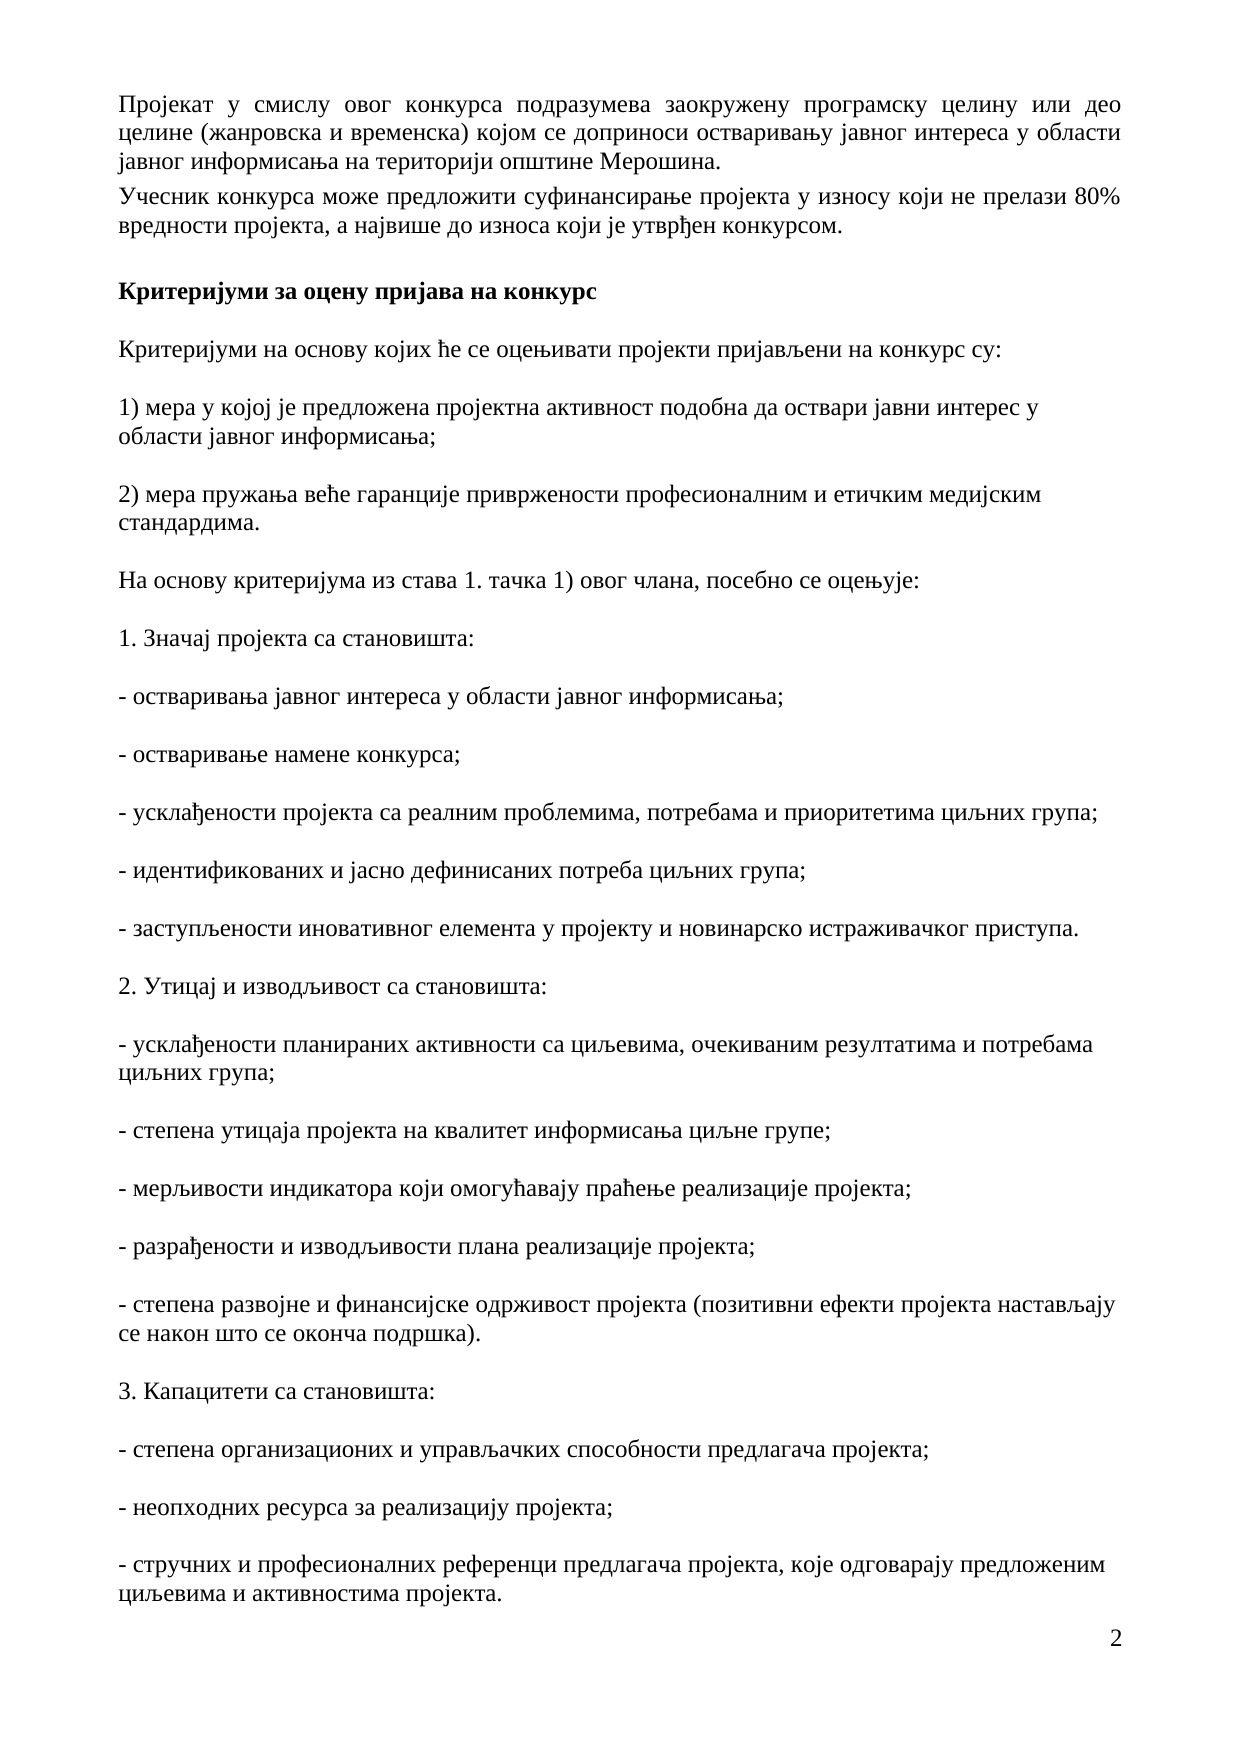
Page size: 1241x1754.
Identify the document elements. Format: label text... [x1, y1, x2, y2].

text 3. Капацитети са становишта: [118, 1376, 1122, 1404]
text 2. Утицај и изводљивост са становишта: [118, 971, 1122, 999]
text - усклађености пројекта са реалним проблемима, потребама и приоритетима циљних група; [118, 797, 1122, 826]
text На основу критеријума из става 1. тачка 1) овог члана, посебно се оцењује: [118, 565, 1122, 594]
text - мерљивости индикатора који омогућавају праћење реализације пројекта; [118, 1173, 1122, 1202]
text - степена организационих и управљачких способности предлагача пројекта; [118, 1434, 1122, 1462]
text - разрађености и изводљивости плана реализације пројекта; [118, 1231, 1122, 1260]
text - идентификованих и јасно дефинисаних потреба циљних група; [118, 855, 1122, 884]
text Учесник конкурса може предложити суфинансирање пројекта у износу који не прелази 80% вредности пројекта, а највише до износа који је утврђен конкурсом. [118, 181, 1122, 239]
text Критеријуми на основу којих ће се оцењивати пројекти пријављени на конкурс су: [118, 334, 1122, 363]
text - степена утицаја пројекта на квалитет информисања циљне групе; [118, 1115, 1122, 1144]
text - заступљености иновативног елемента у пројекту и новинарско истраживачког приступа. [118, 913, 1122, 942]
text - стручних и професионалних референци предлагача пројекта, које одговарају предложеним циљевима и активностима пројекта. [118, 1549, 1122, 1607]
text - остваривање намене конкурса; [118, 739, 1122, 768]
text 1. Значај пројекта са становишта: [118, 623, 1122, 652]
text - степена развојне и финансијске одрживост пројекта (позитивни ефекти пројекта настављају се након што се оконча подршка). [118, 1289, 1122, 1347]
text 1) мера у којој је предложена пројектна активност подобна да оствари јавни интерес у области јавног информисања; [118, 392, 1122, 449]
text - остваривања јавног интереса у области јавног информисања; [118, 681, 1122, 710]
text Критеријуми за оцену пријава на конкурс [118, 276, 1122, 305]
text 2) мера пружања веће гаранције привржености професионалним и етичким медијским стандардима. [118, 479, 1122, 536]
text - неопходних ресурса за реализацију пројекта; [118, 1492, 1122, 1520]
text Пројекат у смислу овог конкурса подразумева заокружену програмску целину или део целине (жанровска и временска) којом се доприноси остваривању јавног интереса у области јавног информисања на територији општине Мерошина. [118, 89, 1122, 175]
text - усклађености планираних активности са циљевима, очекиваним резултатима и потребама циљних група; [118, 1029, 1122, 1086]
